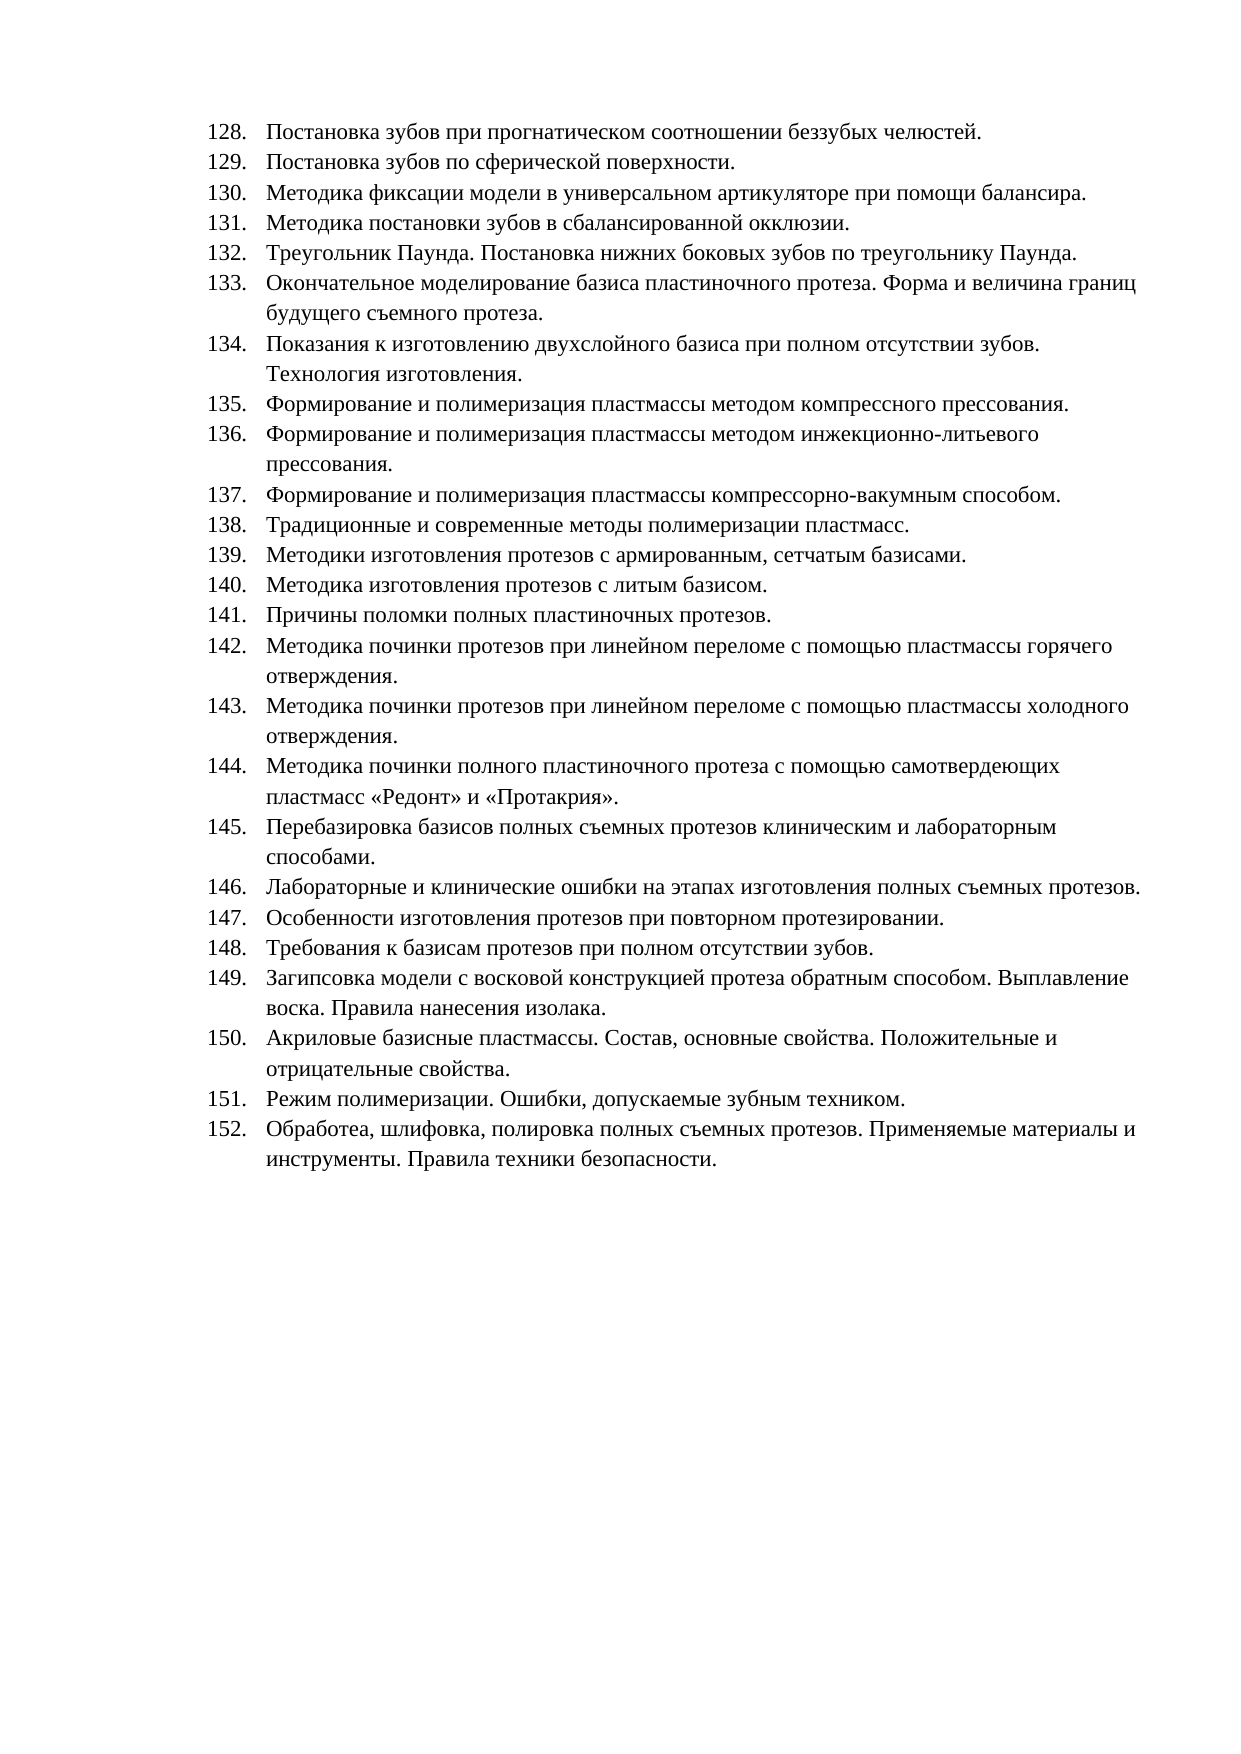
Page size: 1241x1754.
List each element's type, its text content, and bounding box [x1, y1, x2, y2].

list Особенности изготовления протезов при повторном протезировании. [207, 903, 1152, 930]
list Причины поломки полных пластиночных протезов. [207, 601, 1152, 628]
list Перебазировка базисов полных съемных протезов клиническим и лабораторным способами. [207, 813, 1152, 869]
list Формирование и полимеризация пластмассы методом компрессного прессования. [207, 390, 1152, 416]
list Методика постановки зубов в сбалансированной окклюзии. [207, 209, 1152, 235]
list Методики изготовления протезов с армированным, сетчатым базисами. [207, 541, 1152, 567]
list Акриловые базисные пластмассы. Состав, основные свойства. Положительные и отрицательные свойства. [207, 1024, 1152, 1081]
list Обработеа, шлифовка, полировка полных съемных протезов. Применяемые материалы и инструменты. Правила техники безопасности. [207, 1115, 1152, 1172]
list Методика фиксации модели в универсальном артикуляторе при помощи балансира. [207, 178, 1152, 205]
list Формирование и полимеризация пластмассы компрессорно-вакумным способом. [207, 481, 1152, 507]
list Лабораторные и клинические ошибки на этапах изготовления полных съемных протезов. [207, 873, 1152, 900]
list Традиционные и современные методы полимеризации пластмасс. [207, 511, 1152, 537]
list Постановка зубов при прогнатическом соотношении беззубых челюстей. [207, 118, 1152, 144]
list Формирование и полимеризация пластмассы методом инжекционно-литьевого прессования. [207, 420, 1152, 477]
list Методика изготовления протезов с литым базисом. [207, 571, 1152, 598]
list Загипсовка модели с восковой конструкцией протеза обратным способом. Выплавление воска. Правила нанесения изолака. [207, 964, 1152, 1021]
list Показания к изготовлению двухслойного базиса при полном отсутствии зубов. Технология изготовления. [207, 329, 1152, 386]
list Методика починки протезов при линейном переломе с помощью пластмассы горячего отверждения. [207, 632, 1152, 688]
list Методика починки протезов при линейном переломе с помощью пластмассы холодного отверждения. [207, 692, 1152, 749]
list Окончательное моделирование базиса пластиночного протеза. Форма и величина границ будущего съемного протеза. [207, 269, 1152, 326]
list Требования к базисам протезов при полном отсутствии зубов. [207, 934, 1152, 960]
list Треугольник Паунда. Постановка нижних боковых зубов по треугольнику Паунда. [207, 239, 1152, 265]
list Режим полимеризации. Ошибки, допускаемые зубным техником. [207, 1085, 1152, 1111]
list Постановка зубов по сферической поверхности. [207, 148, 1152, 175]
list Методика починки полного пластиночного протеза с помощью самотвердеющих пластмасс «Редонт» и «Протакрия». [207, 752, 1152, 809]
